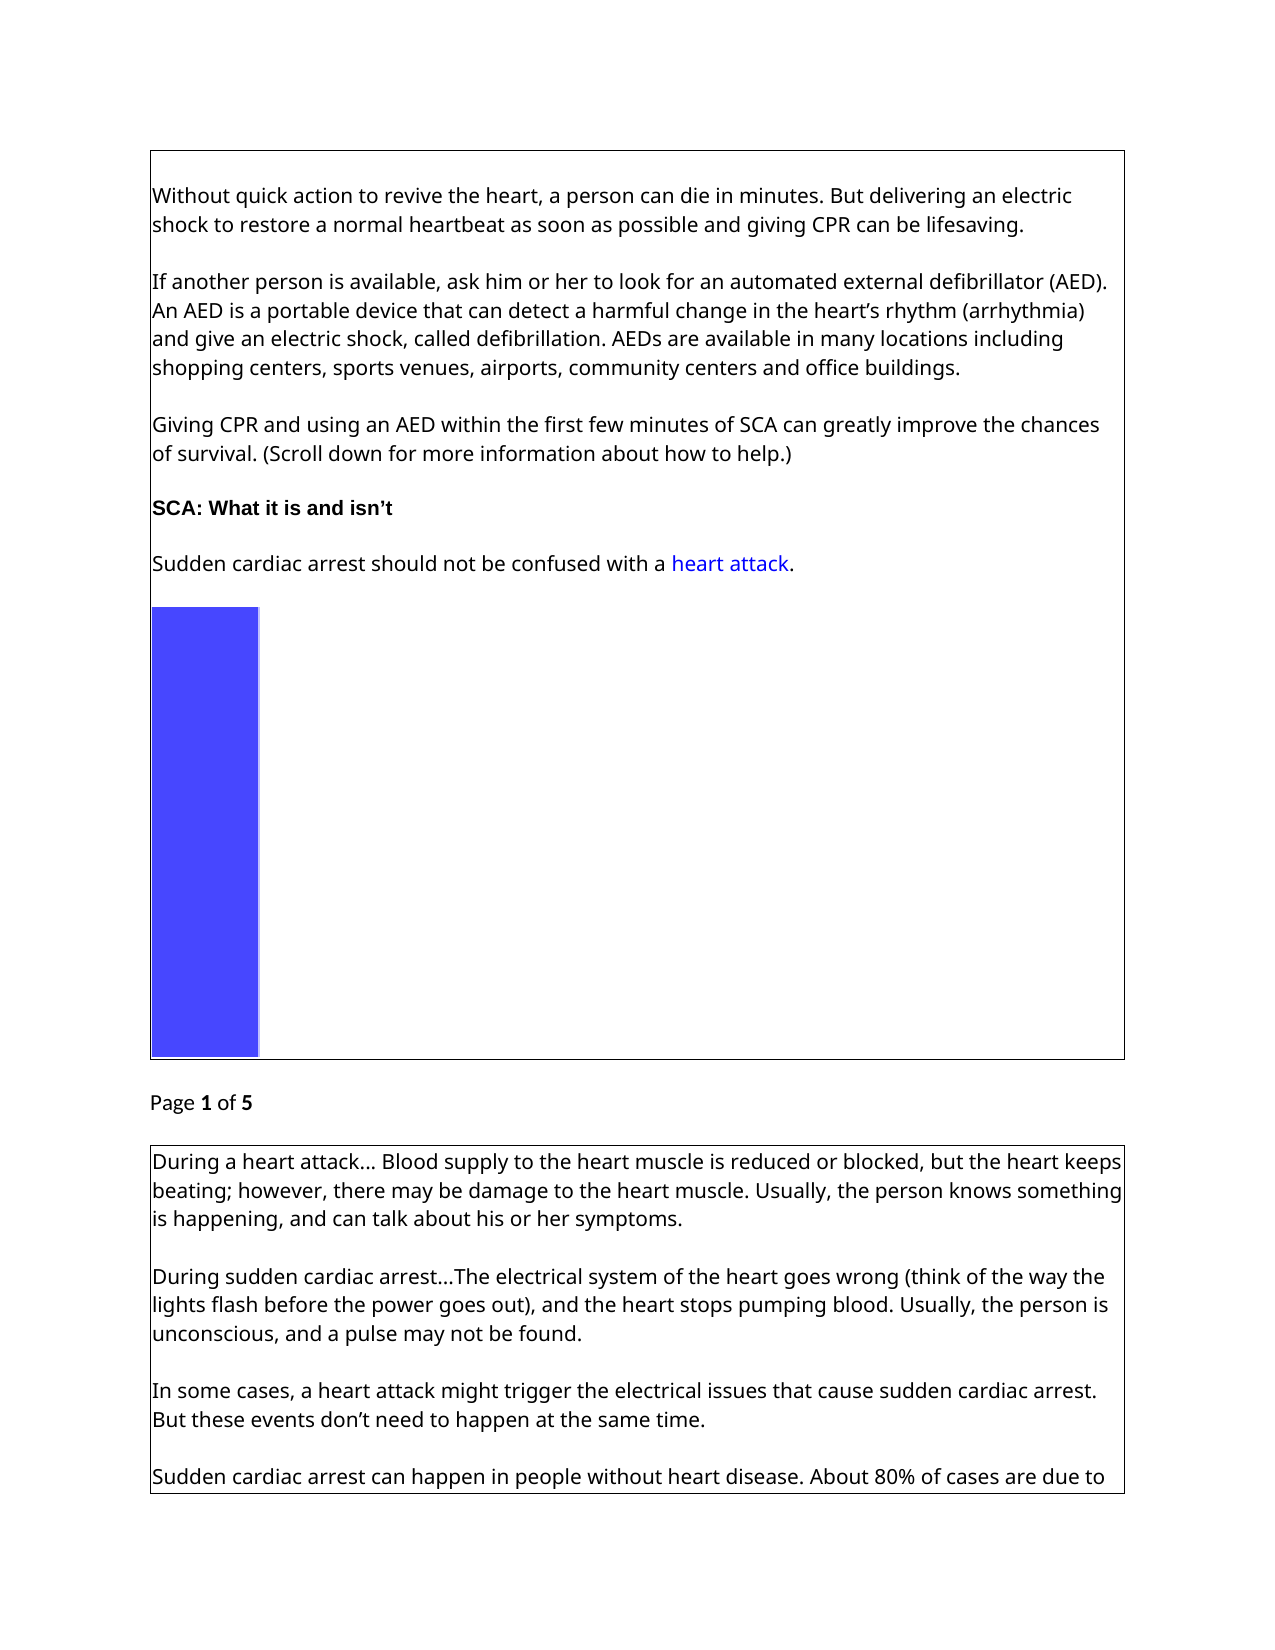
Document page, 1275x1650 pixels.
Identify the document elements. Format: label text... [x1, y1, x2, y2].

table_header During a heart attack... Blood supply to the heart muscle is reduced or blocked, but the heart keeps beating; however, there may be damage to the heart muscle. Usually, the person knows something is happening, and can talk about his or her symptoms. During sudden cardiac arrest...The electrical system of the heart goes wrong (think of the way the lights flash before the power goes out), and the heart stops pumping blood. Usually, the person is unconscious, and a pulse may not be found. In some cases, a heart attack might trigger the electrical issues that cause sudden cardiac arrest. But these events don’t need to happen at the same time. Sudden cardiac arrest can happen in people without heart disease. About 80% of cases are due to [151, 1146, 1124, 1492]
text Page 1 of 5 [150, 1088, 1125, 1116]
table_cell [151, 151, 1124, 1058]
picture [151, 607, 260, 1057]
